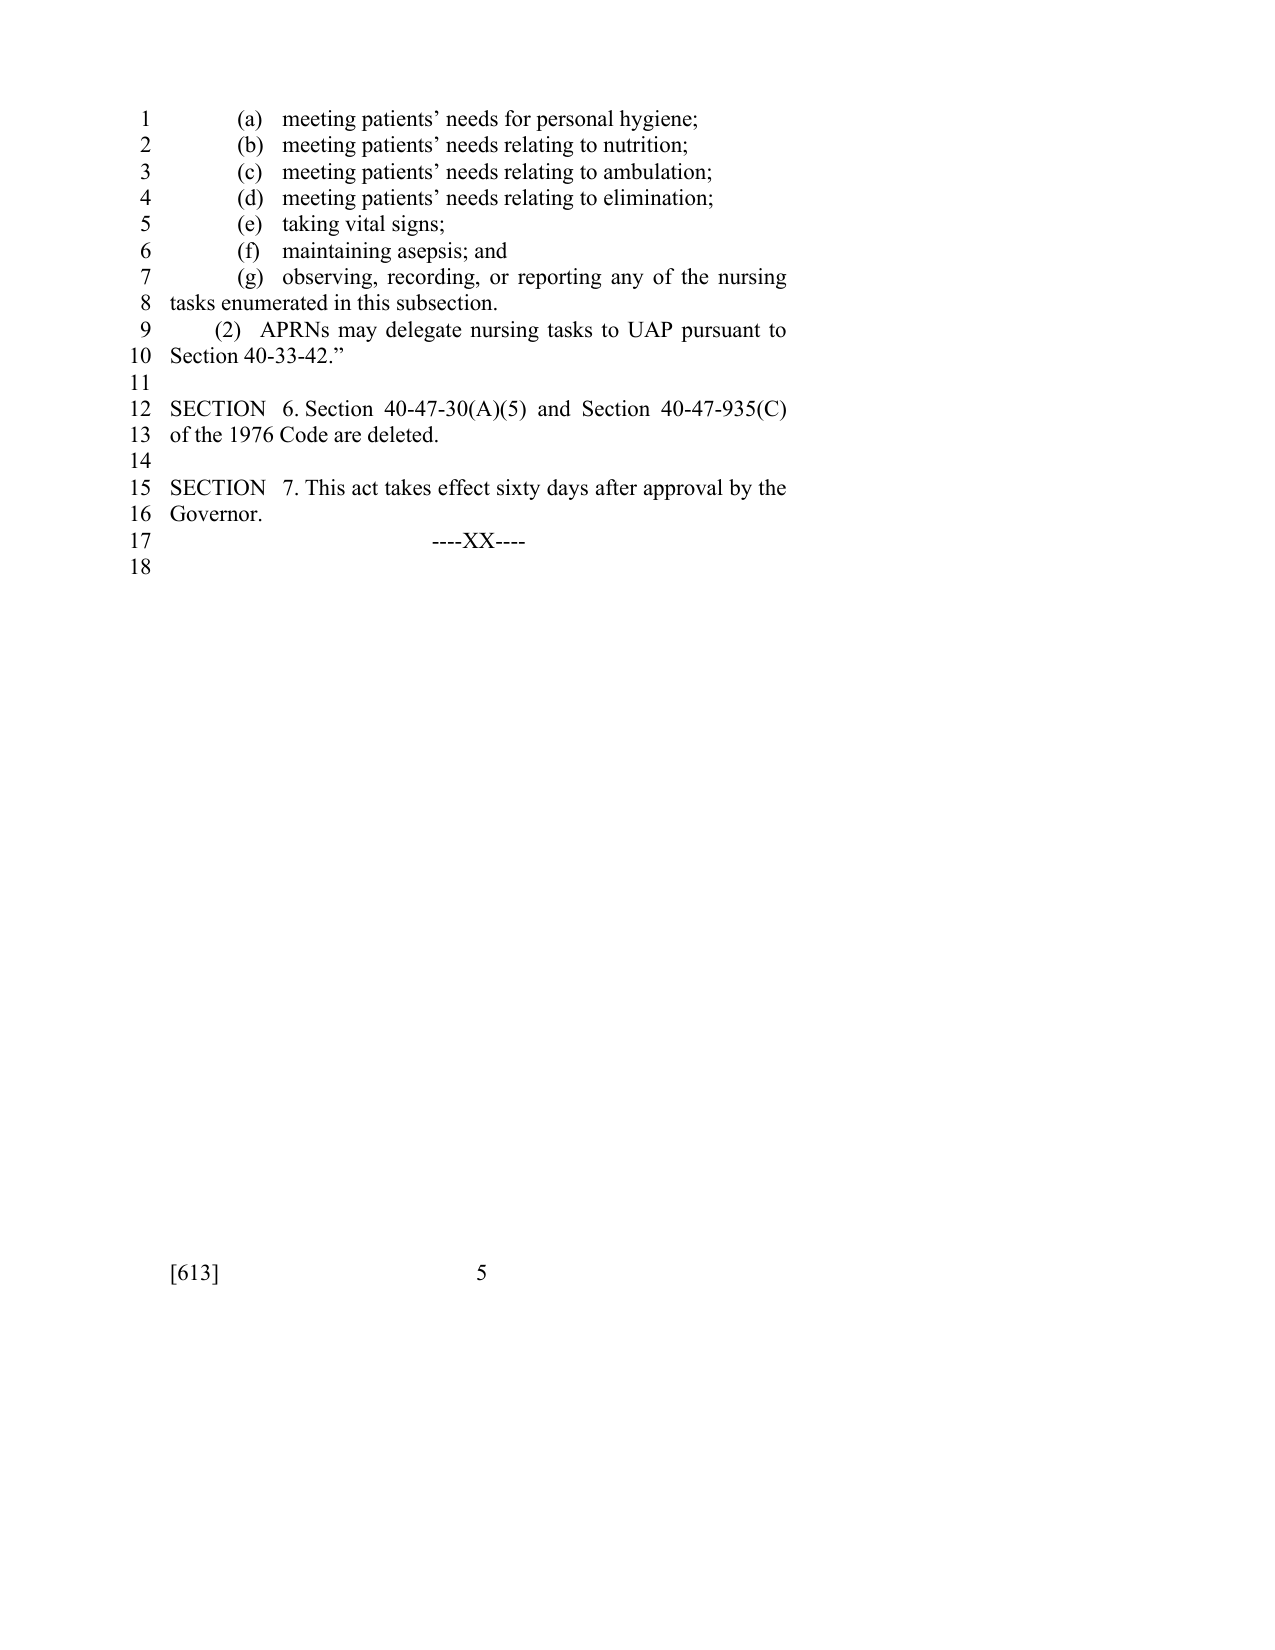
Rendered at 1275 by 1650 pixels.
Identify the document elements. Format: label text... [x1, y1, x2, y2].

text (g) observing, recording, or reporting any of the nursing tasks enumerated in this subsection. [169, 263, 787, 316]
text SECTION 6. Section 40-47-30(A)(5) and Section 40-47-935(C) of the 1976 Code are deleted. [169, 395, 787, 448]
text (e) taking vital signs; [169, 210, 787, 237]
text (2) APRNs may delegate nursing tasks to UAP pursuant to Section 40-33-42.” [169, 316, 787, 368]
text (d) meeting patients’ needs relating to elimination; [169, 184, 787, 210]
text SECTION 7. This act takes effect sixty days after approval by the Governor. [169, 474, 787, 527]
text (c) meeting patients’ needs relating to ambulation; [169, 158, 787, 184]
text (f) maintaining asepsis; and [169, 237, 787, 263]
text ----XX---- [169, 527, 787, 553]
text (a) meeting patients’ needs for personal hygiene; [169, 105, 787, 131]
text (b) meeting patients’ needs relating to nutrition; [169, 131, 787, 158]
